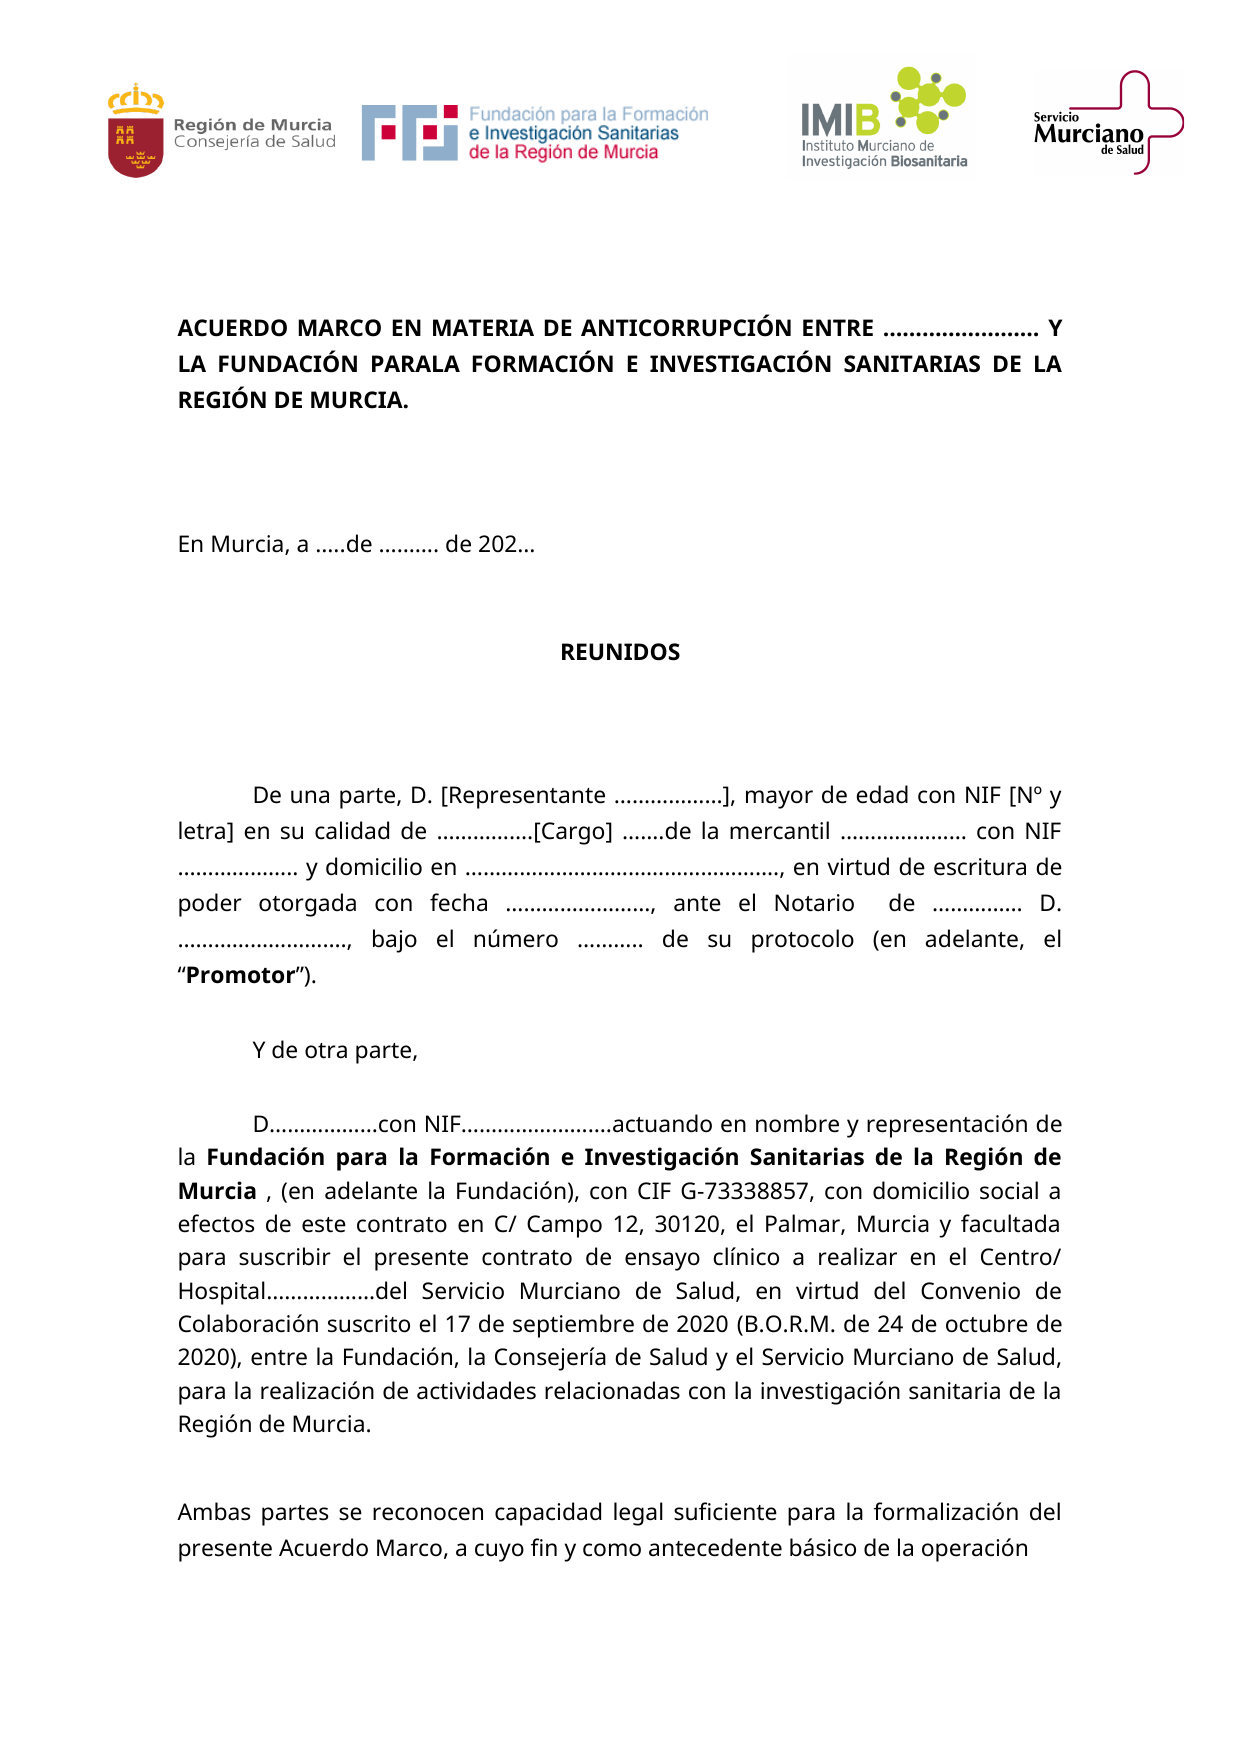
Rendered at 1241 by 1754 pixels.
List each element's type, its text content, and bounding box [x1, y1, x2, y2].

text De una parte, D. [Representante ………………], mayor de edad con NIF [Nº y letra] en su calidad de …………….[Cargo] …….de la mercantil ………………… con NIF ……………….. y domicilio en ……………………………………………., en virtud de escritura de poder otorgada con fecha ……………………, ante el Notario de …………… D. ………………………., bajo el número ……….. de su protocolo (en adelante, el “Promotor”). [177, 779, 1063, 990]
picture [786, 54, 978, 180]
picture [361, 105, 708, 163]
text REUNIDOS [177, 636, 1063, 667]
text En Murcia, a …..de ………. de 202… [177, 528, 1063, 559]
text D………………con NIF…………………….actuando en nombre y representación de la Fundación para la Formación e Investigación Sanitarias de la Región de Murcia , (en adelante la Fundación), con CIF G-73338857, con domicilio social a efectos de este contrato en C/ Campo 12, 30120, el Palmar, Murcia y facultada para suscribir el presente contrato de ensayo clínico a realizar en el Centro/ Hospital………………del Servicio Murciano de Salud, en virtud del Convenio de Colaboración suscrito el 17 de septiembre de 2020 (B.O.R.M. de 24 de octubre de 2020), entre la Fundación, la Consejería de Salud y el Servicio Murciano de Salud, para la realización de actividades relacionadas con la investigación sanitaria de la Región de Murcia. [177, 1106, 1063, 1439]
text Ambas partes se reconocen capacidad legal suficiente para la formalización del presente Acuerdo Marco, a cuyo fin y como antecedente básico de la operación [177, 1496, 1063, 1563]
text Y de otra parte, [177, 1034, 1063, 1065]
picture [1034, 70, 1185, 175]
picture [9, 46, 356, 203]
text ACUERDO MARCO EN MATERIA DE ANTICORRUPCIÓN ENTRE …………………… Y LA FUNDACIÓN PARALA FORMACIÓN E INVESTIGACIÓN SANITARIAS DE LA REGIÓN DE MURCIA. [177, 312, 1063, 415]
